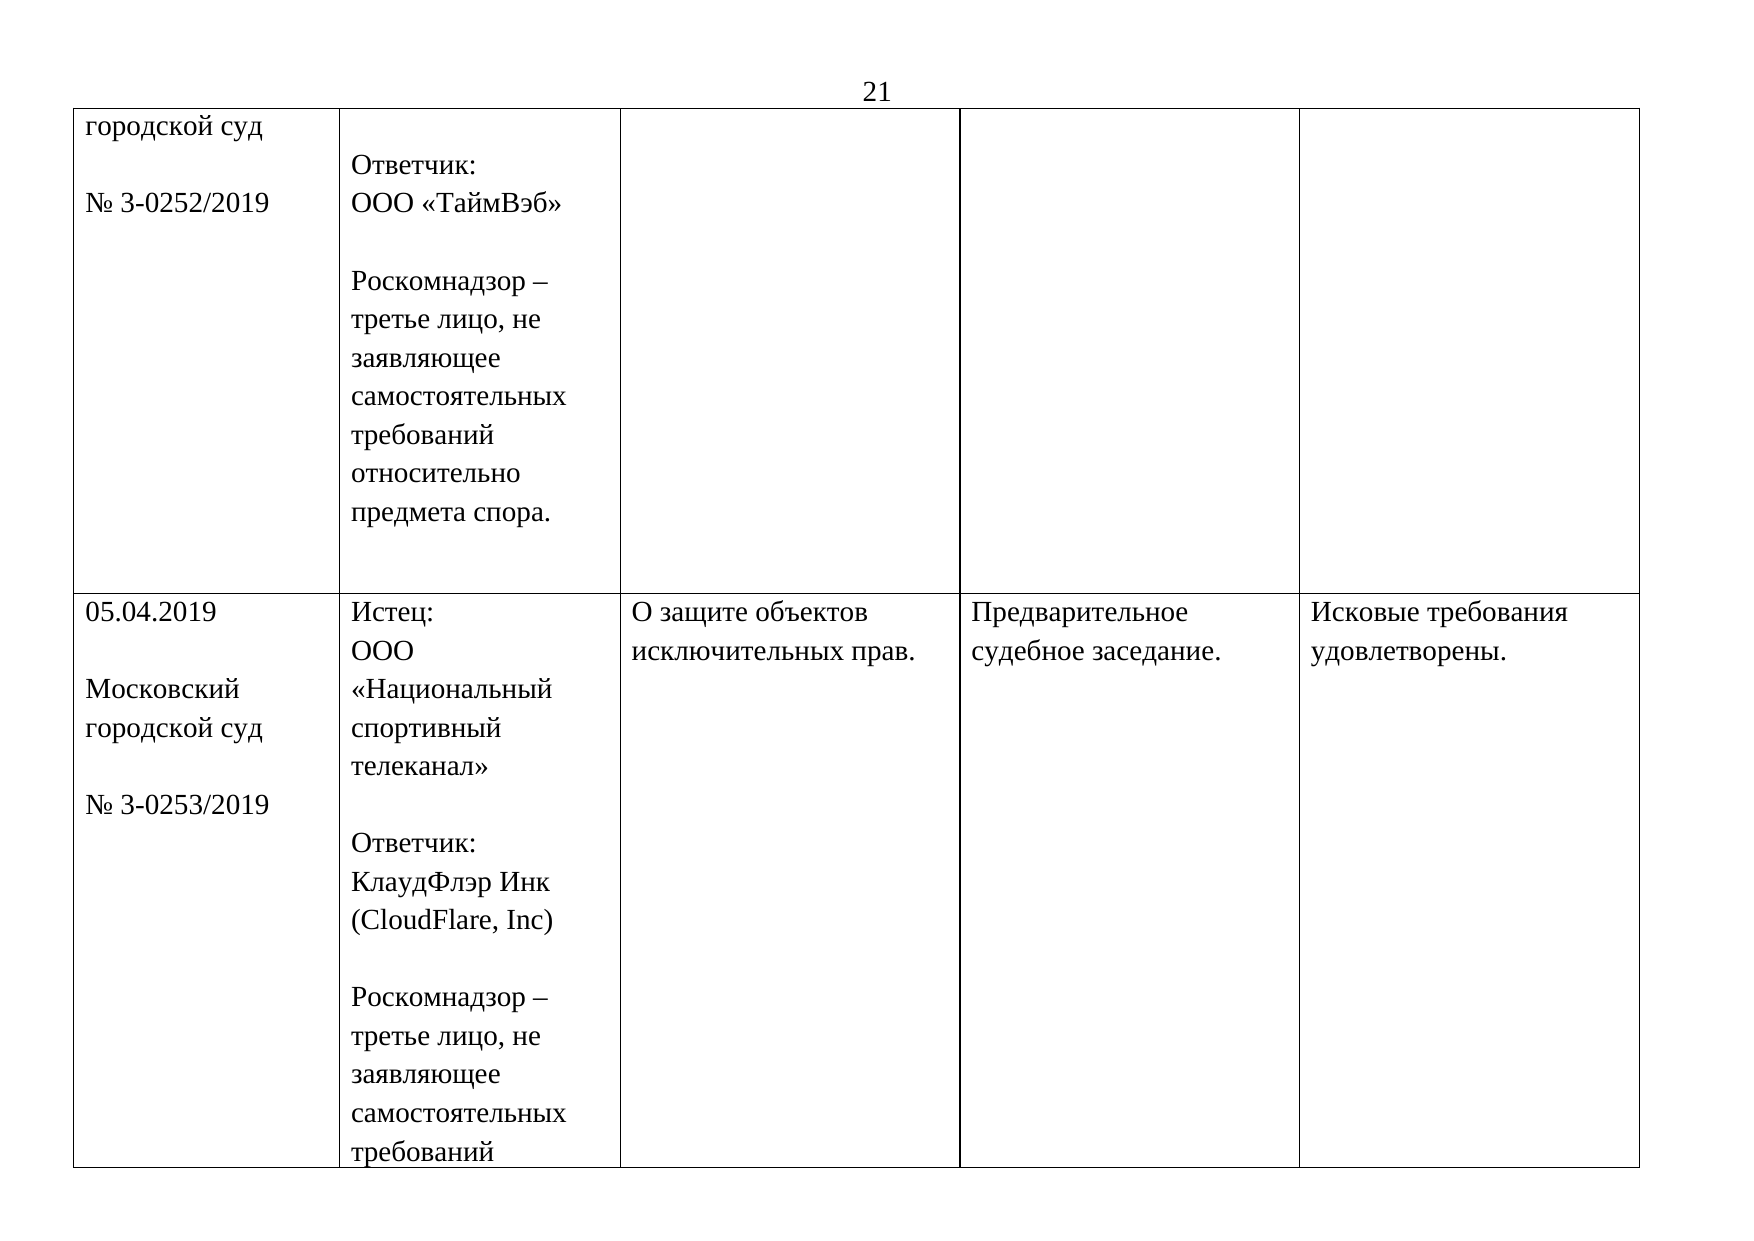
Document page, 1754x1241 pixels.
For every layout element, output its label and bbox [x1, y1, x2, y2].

table_cell [1300, 594, 1639, 1167]
table_cell [961, 594, 1299, 1167]
table_cell [1300, 109, 1639, 593]
table_cell [621, 594, 959, 1167]
table_cell [961, 109, 1299, 593]
table_cell [340, 109, 620, 593]
table_cell [621, 109, 959, 593]
table_cell [74, 109, 339, 593]
table_cell [74, 594, 339, 1167]
table_cell [340, 594, 620, 1167]
